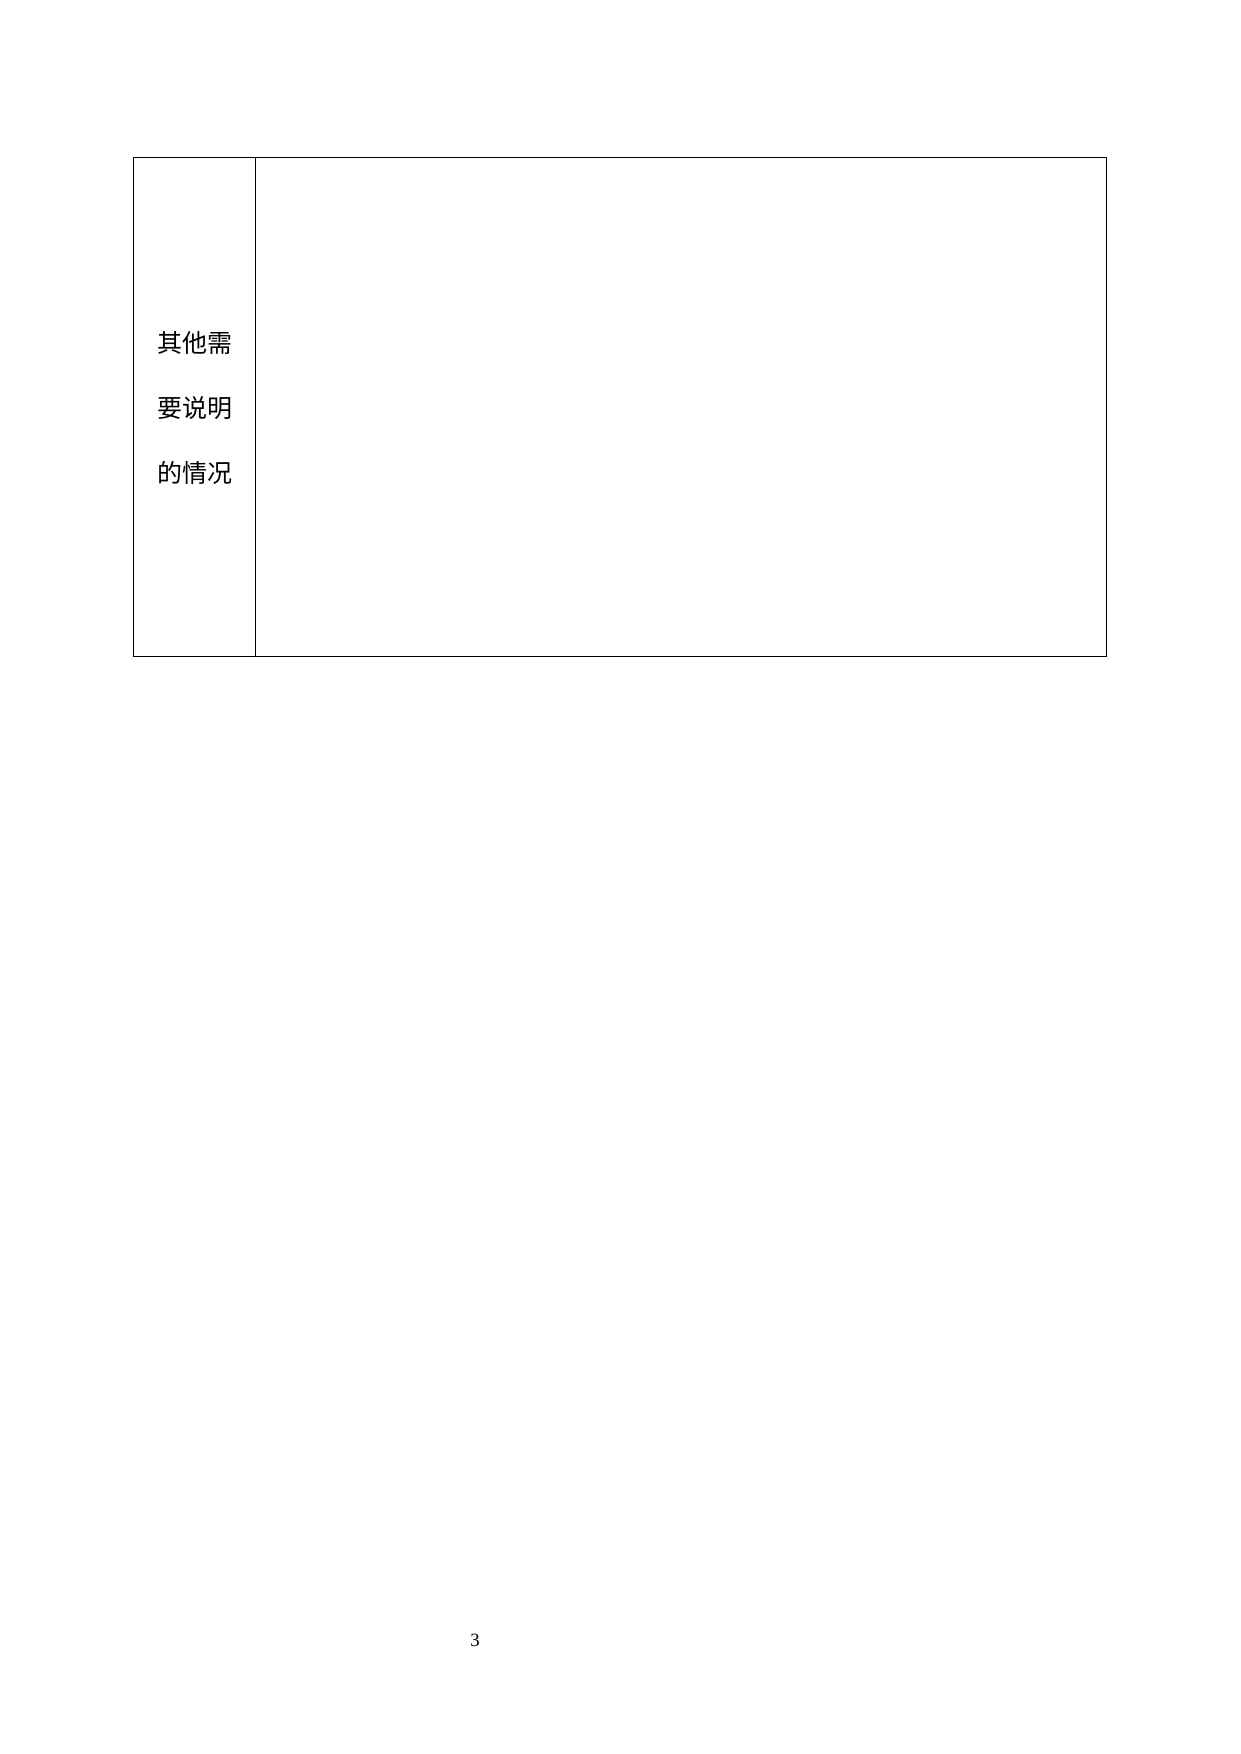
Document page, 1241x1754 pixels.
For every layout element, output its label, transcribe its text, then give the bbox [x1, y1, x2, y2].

table_cell [256, 158, 1106, 656]
table_cell 其他需要说明的情况 [134, 158, 255, 656]
